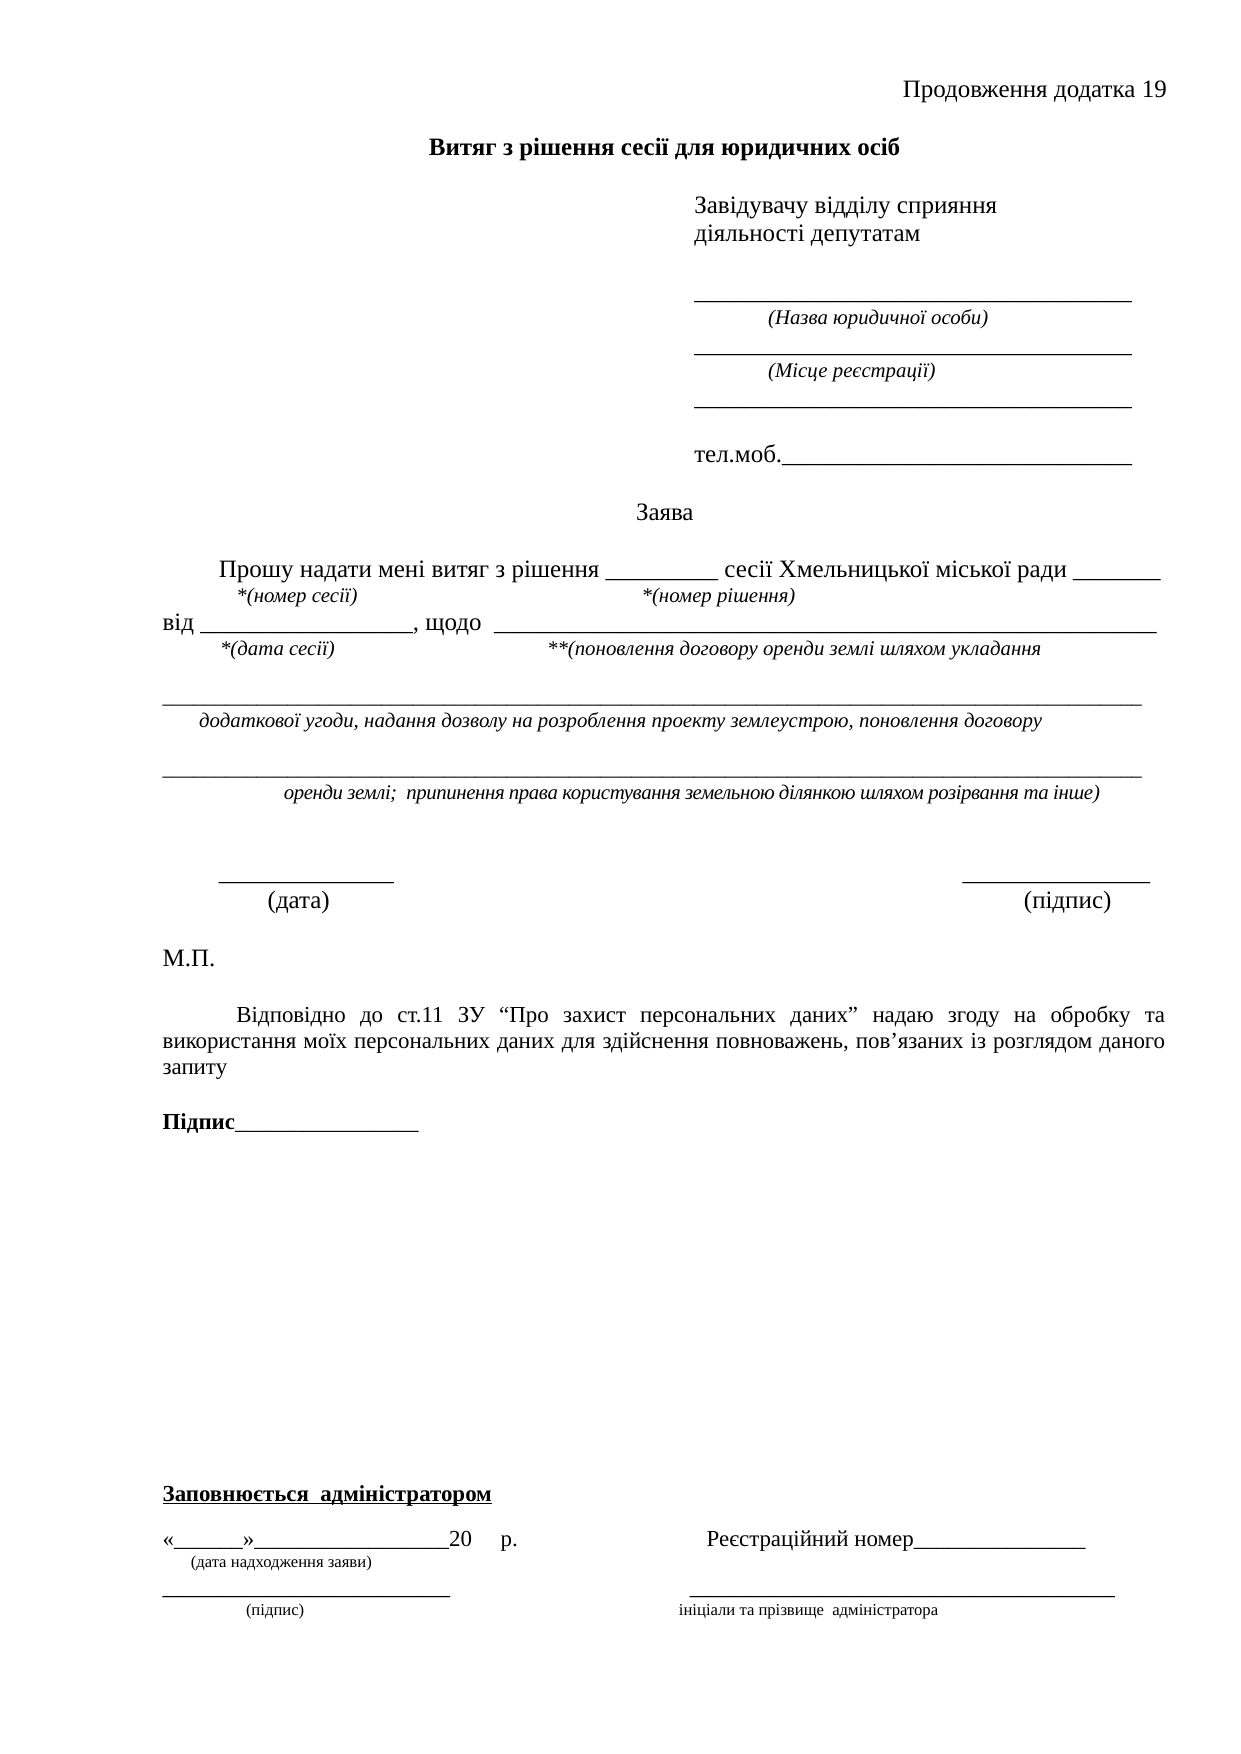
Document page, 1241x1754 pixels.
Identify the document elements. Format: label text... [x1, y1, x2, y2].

text М.П. [162, 943, 1167, 972]
text *(номер сесії) *(номер рішення) [162, 583, 1167, 607]
text *(дата сесії) **(поновлення договору оренди землі шляхом укладання [162, 636, 1167, 660]
text Відповідно до ст.11 ЗУ “Про захист персональних даних” надаю згоду на обробку та використання моїх персональних даних для здійснення повноважень, пов’язаних із розглядом даного запиту [162, 1001, 1167, 1080]
text Підпис________________ [162, 1108, 1167, 1135]
text (дата) (підпис) [236, 886, 1167, 914]
text (дата надходження заяви) [162, 1552, 1167, 1571]
text ______________ _______________ [162, 857, 1167, 886]
text ______________________________________________________________________________________________ [162, 684, 1167, 708]
text ___________________________________ [694, 382, 1167, 410]
text ______________________________________________________________________________________________ [162, 756, 1167, 780]
text Заповнюється адміністратором [162, 1480, 1167, 1506]
text ___________________________________ [694, 329, 1167, 357]
text діяльності депутатам [694, 218, 1167, 247]
text Витяг з рішення сесії для юридичних осіб [162, 132, 1167, 161]
text Прошу надати мені витяг з рішення _________ сесії Хмельницької міської ради _______ [162, 554, 1167, 583]
text Завідувачу відділу сприяння [694, 190, 1167, 218]
text тел.моб.____________________________ [694, 439, 1167, 468]
text (Місце реєстрації) [694, 357, 1167, 382]
text додаткової угоди, надання дозволу на розроблення проекту землеустрою, поновлення договору [162, 708, 1167, 732]
text ___________________________________ [694, 276, 1167, 305]
text Заява [162, 497, 1167, 525]
text (Назва юридичної особи) [694, 305, 1167, 329]
text від _________________, щодо _____________________________________________________ [162, 607, 1167, 636]
text оренди землі; припинення права користування земельною ділянкою шляхом розірвання та інше) [162, 780, 1167, 804]
text (підпис) ініціали та прізвище адміністратора [162, 1599, 1167, 1619]
text _______________________ __________________________________ [162, 1571, 1167, 1599]
text «______»_________________20 р. Реєстраційний номер_______________ [162, 1525, 1167, 1552]
